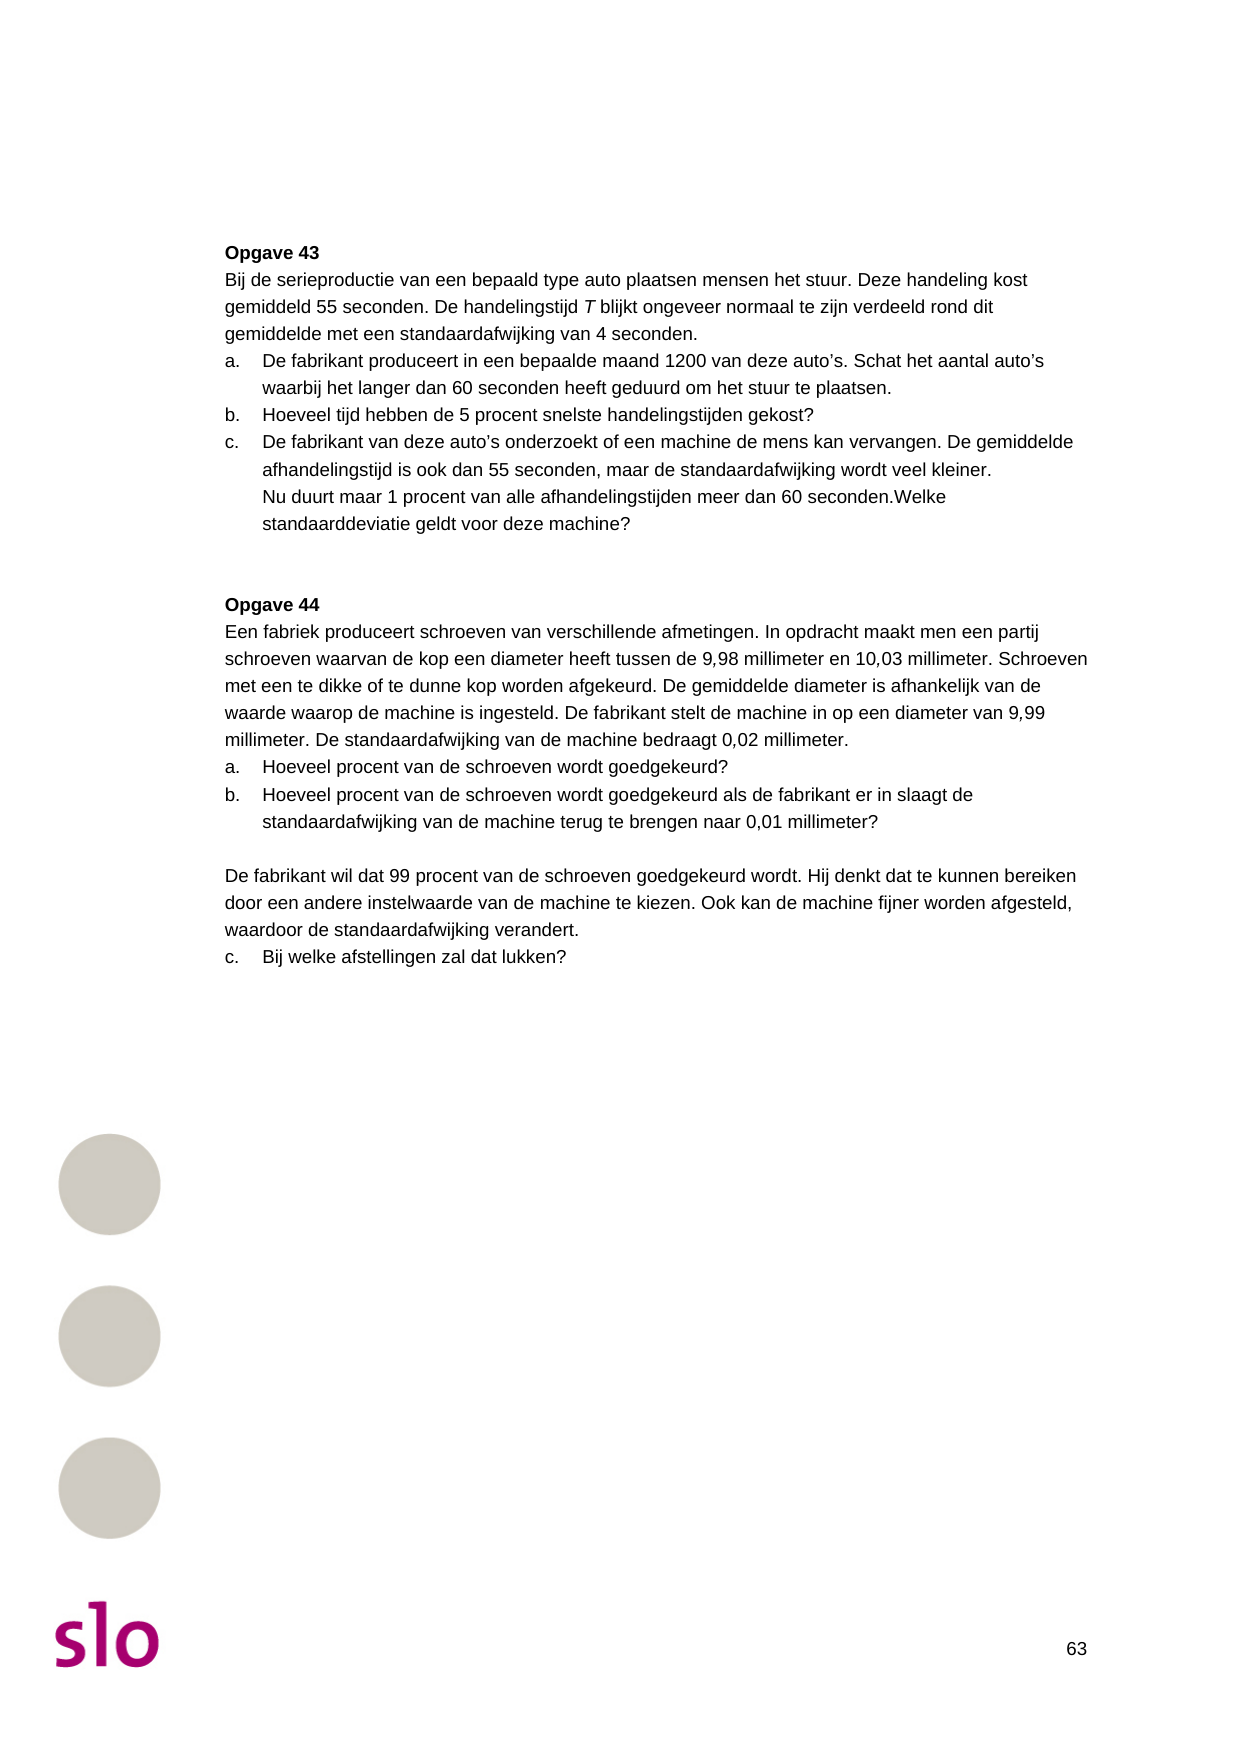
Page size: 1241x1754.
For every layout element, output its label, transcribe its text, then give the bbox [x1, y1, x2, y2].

text Een fabriek produceert schroeven van verschillende afmetingen. In opdracht maakt men een partij schroeven waarvan de kop een diameter heeft tussen de 9,98 millimeter en 10,03 millimeter. Schroeven met een te dikke of te dunne kop worden afgekeurd. De gemiddelde diameter is afhankelijk van de waarde waarop de machine is ingesteld. De fabrikant stelt de machine in op een diameter van 9,99 millimeter. De standaardafwijking van de machine bedraagt 0,02 millimeter. [224, 615, 1092, 751]
text Opgave 44 [224, 588, 1092, 615]
text De fabrikant wil dat 99 procent van de schroeven goedgekeurd wordt. Hij denkt dat te kunnen bereiken door een andere instelwaarde van de machine te kiezen. Ook kan de machine fijner worden afgesteld, waardoor de standaardafwijking verandert. [224, 859, 1092, 940]
text Bij de serieproductie van een bepaald type auto plaatsen mensen het stuur. Deze handeling kost gemiddeld 55 seconden. De handelingstijd T blijkt ongeveer normaal te zijn verdeeld rond dit gemiddelde met een standaardafwijking van 4 seconden. [224, 263, 1092, 344]
text Opgave 43 [224, 236, 1092, 263]
list De fabrikant produceert in een bepaalde maand 1200 van deze auto’s. Schat het aantal auto’s waarbij het langer dan 60 seconden heeft geduurd om het stuur te plaatsen. [224, 344, 1092, 399]
list Hoeveel procent van de schroeven wordt goedgekeurd? [224, 751, 1092, 778]
picture [37, 1117, 176, 1682]
list De fabrikant van deze auto’s onderzoekt of een machine de mens kan vervangen. De gemiddelde afhandelingstijd is ook dan 55 seconden, maar de standaardafwijking wordt veel kleiner. Nu duurt maar 1 procent van alle afhandelingstijden meer dan 60 seconden.Welke standaarddeviatie geldt voor deze machine? [224, 426, 1092, 534]
list Hoeveel tijd hebben de 5 procent snelste handelingstijden gekost? [224, 399, 1092, 426]
list Bij welke afstellingen zal dat lukken? [224, 940, 1092, 967]
list Hoeveel procent van de schroeven wordt goedgekeurd als de fabrikant er in slaagt de standaardafwijking van de machine terug te brengen naar 0,01 millimeter? [224, 778, 1092, 832]
